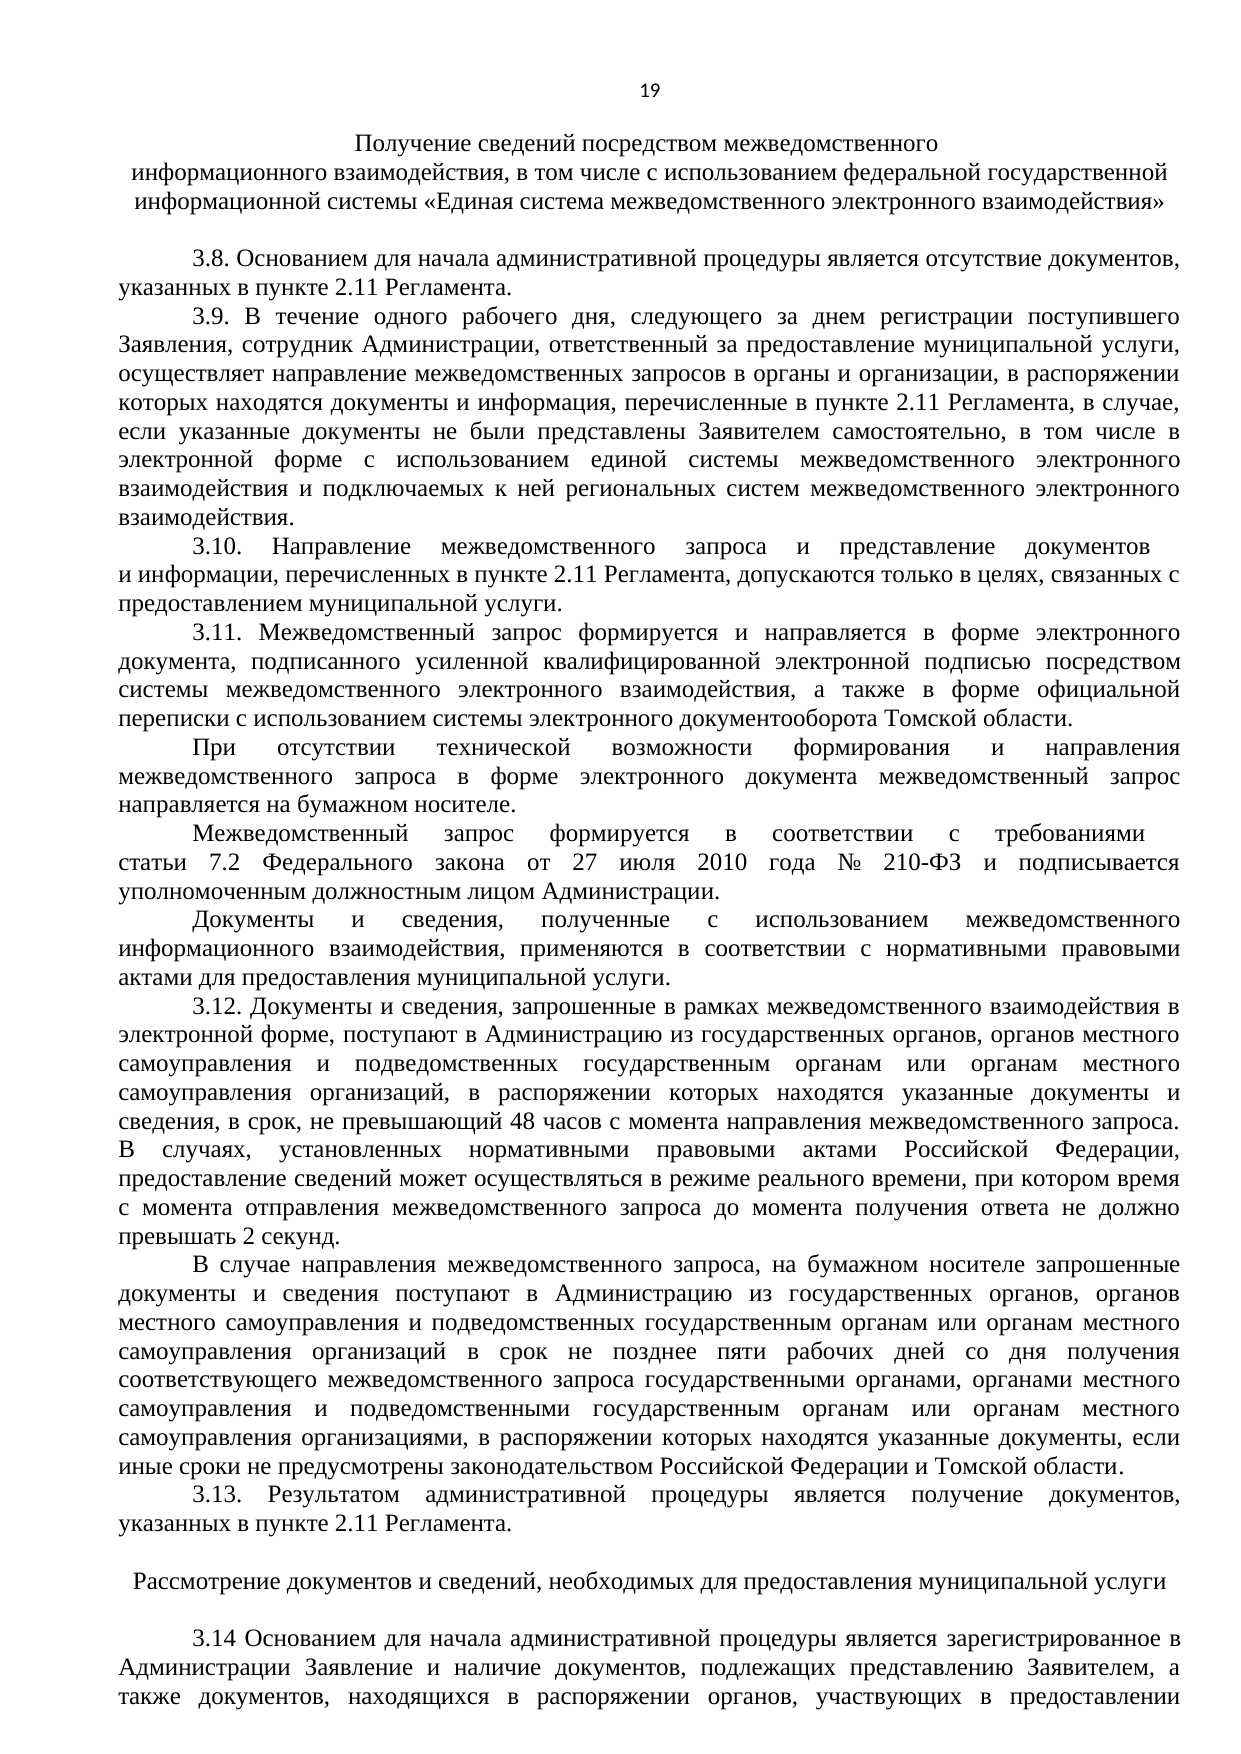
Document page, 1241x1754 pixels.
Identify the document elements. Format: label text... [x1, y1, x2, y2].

text Документы и сведения, полученные с использованием межведомственного информационного взаимодействия, применяются в соответствии с нормативными правовыми актами для предоставления муниципальной услуги. [118, 904, 1181, 991]
text При отсутствии технической возможности формирования и направления межведомственного запроса в форме электронного документа межведомственный запрос направляется на бумажном носителе. [118, 732, 1181, 818]
text 3.10. Направление межведомственного запроса и представление документов и информации, перечисленных в пункте 2.11 Регламента, допускаются только в целях, связанных с предоставлением муниципальной услуги. [118, 531, 1181, 617]
text Межведомственный запрос формируется в соответствии с требованиями статьи 7.2 Федерального закона от 27 июля 2010 года № 210-ФЗ и подписывается уполномоченным должностным лицом Администрации. [118, 818, 1181, 904]
text Получение сведений посредством межведомственного информационного взаимодействия, в том числе с использованием федеральной государственной информационной системы «Единая система межведомственного электронного взаимодействия» [118, 128, 1181, 214]
text 3.13. Результатом административной процедуры является получение документов, указанных в пункте 2.11 Регламента. [118, 1479, 1181, 1537]
text 3.8. Основанием для начала административной процедуры является отсутствие документов, указанных в пункте 2.11 Регламента. [118, 243, 1181, 301]
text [118, 1623, 1181, 1709]
text Рассмотрение документов и сведений, необходимых для предоставления муниципальной услуги [118, 1566, 1181, 1594]
text 3.11. Межведомственный запрос формируется и направляется в форме электронного документа, подписанного усиленной квалифицированной электронной подписью посредством системы межведомственного электронного взаимодействия, а также в форме официальной переписки с использованием системы электронного документооборота Томской области. [118, 617, 1181, 732]
text В случае направления межведомственного запроса, на бумажном носителе запрошенные документы и сведения поступают в Администрацию из государственных органов, органов местного самоуправления и подведомственных государственным органам или органам местного самоуправления организаций в срок не позднее пяти рабочих дней со дня получения соответствующего межведомственного запроса государственными органами, органами местного самоуправления и подведомственными государственным органам или органам местного самоуправления организациями, в распоряжении которых находятся указанные документы, если иные сроки не предусмотрены законодательством Российской Федерации и Томской области. [118, 1249, 1181, 1479]
text 3.12. Документы и сведения, запрошенные в рамках межведомственного взаимодействия в электронной форме, поступают в Администрацию из государственных органов, органов местного самоуправления и подведомственных государственным органам или органам местного самоуправления организаций, в распоряжении которых находятся указанные документы и сведения, в срок, не превышающий 48 часов с момента направления межведомственного запроса. В случаях, установленных нормативными правовыми актами Российской Федерации, предоставление сведений может осуществляться в режиме реального времени, при котором время с момента отправления межведомственного запроса до момента получения ответа не должно превышать 2 секунд. [118, 991, 1181, 1249]
text 3.9. В течение одного рабочего дня, следующего за днем регистрации поступившего Заявления, сотрудник Администрации, ответственный за предоставление муниципальной услуги, осуществляет направление межведомственных запросов в органы и организации, в распоряжении которых находятся документы и информация, перечисленные в пункте 2.11 Регламента, в случае, если указанные документы не были представлены Заявителем самостоятельно, в том числе в электронной форме с использованием единой системы межведомственного электронного взаимодействия и подключаемых к ней региональных систем межведомственного электронного взаимодействия. [118, 301, 1181, 531]
